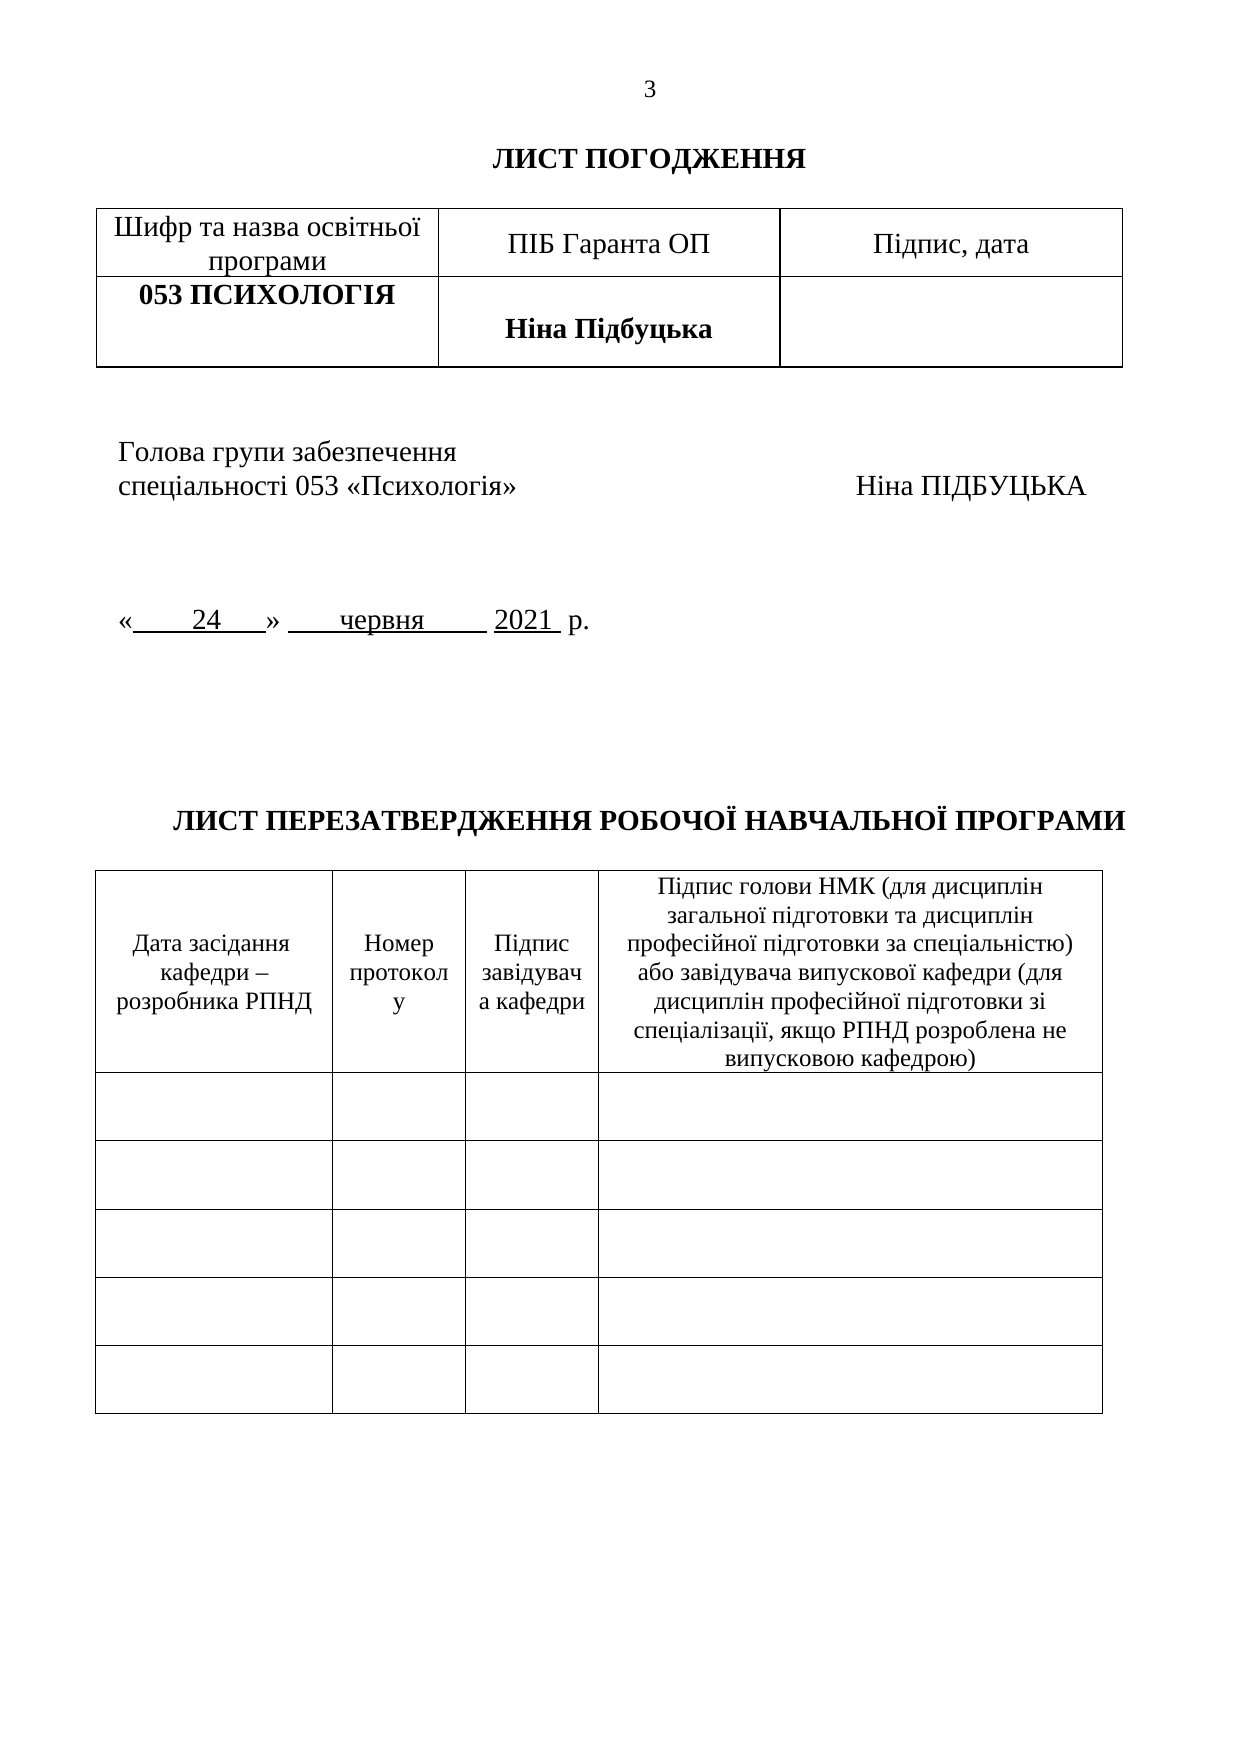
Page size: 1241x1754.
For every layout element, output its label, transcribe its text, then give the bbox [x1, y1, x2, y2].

table_header Шифр та назва освітньої програми [97, 209, 438, 276]
table_cell [466, 1278, 598, 1345]
table_cell [96, 1278, 332, 1345]
table_cell [333, 1346, 465, 1413]
table_cell [599, 1141, 1102, 1208]
text Голова групи забезпечення [118, 434, 1181, 468]
table_cell [333, 1073, 465, 1140]
table_cell [599, 1278, 1102, 1345]
table_cell [96, 1346, 332, 1413]
table_cell [466, 1346, 598, 1413]
table_cell [466, 1073, 598, 1140]
table_cell [333, 1210, 465, 1277]
table_header Підпис, дата [781, 209, 1122, 276]
table_cell [599, 1210, 1102, 1277]
text спеціальності 053 «Психологія» Ніна ПІДБУЦЬКА [118, 468, 1181, 502]
table_cell [781, 277, 1122, 366]
table_cell 053 ПСИХОЛОГІЯ [97, 277, 438, 366]
table_header ПІБ Гаранта ОП [439, 209, 779, 276]
table_cell [96, 1210, 332, 1277]
table_header Підпис голови НМК (для дисциплін загальної підготовки та дисциплін професійної підготовки за спеціальністю) або завідувача випускової кафедри (для дисциплін професійної підготовки зі спеціалізації, якщо РПНД розроблена не випусковою кафедрою) [599, 871, 1102, 1072]
table_cell Ніна Підбуцька [439, 277, 779, 366]
table_cell [599, 1073, 1102, 1140]
text ЛИСТ ПЕРЕЗАТВЕРДЖЕННЯ РОБОЧОЇ НАВЧАЛЬНОЇ ПРОГРАМИ [118, 803, 1181, 836]
table_cell [333, 1278, 465, 1345]
table_cell [466, 1141, 598, 1208]
text ЛИСТ ПОГОДЖЕННЯ [118, 141, 1181, 174]
table_header Номер протоколу [333, 871, 465, 1072]
table_cell [599, 1346, 1102, 1413]
text « 24 » червня 2021 р. [118, 602, 1181, 636]
table_cell [96, 1073, 332, 1140]
table_cell [333, 1141, 465, 1208]
table_cell [466, 1210, 598, 1277]
table_header Дата засідання кафедри – розробника РПНД [96, 871, 332, 1072]
table_cell [96, 1141, 332, 1208]
table_header Підпис завідувача кафедри [466, 871, 598, 1072]
